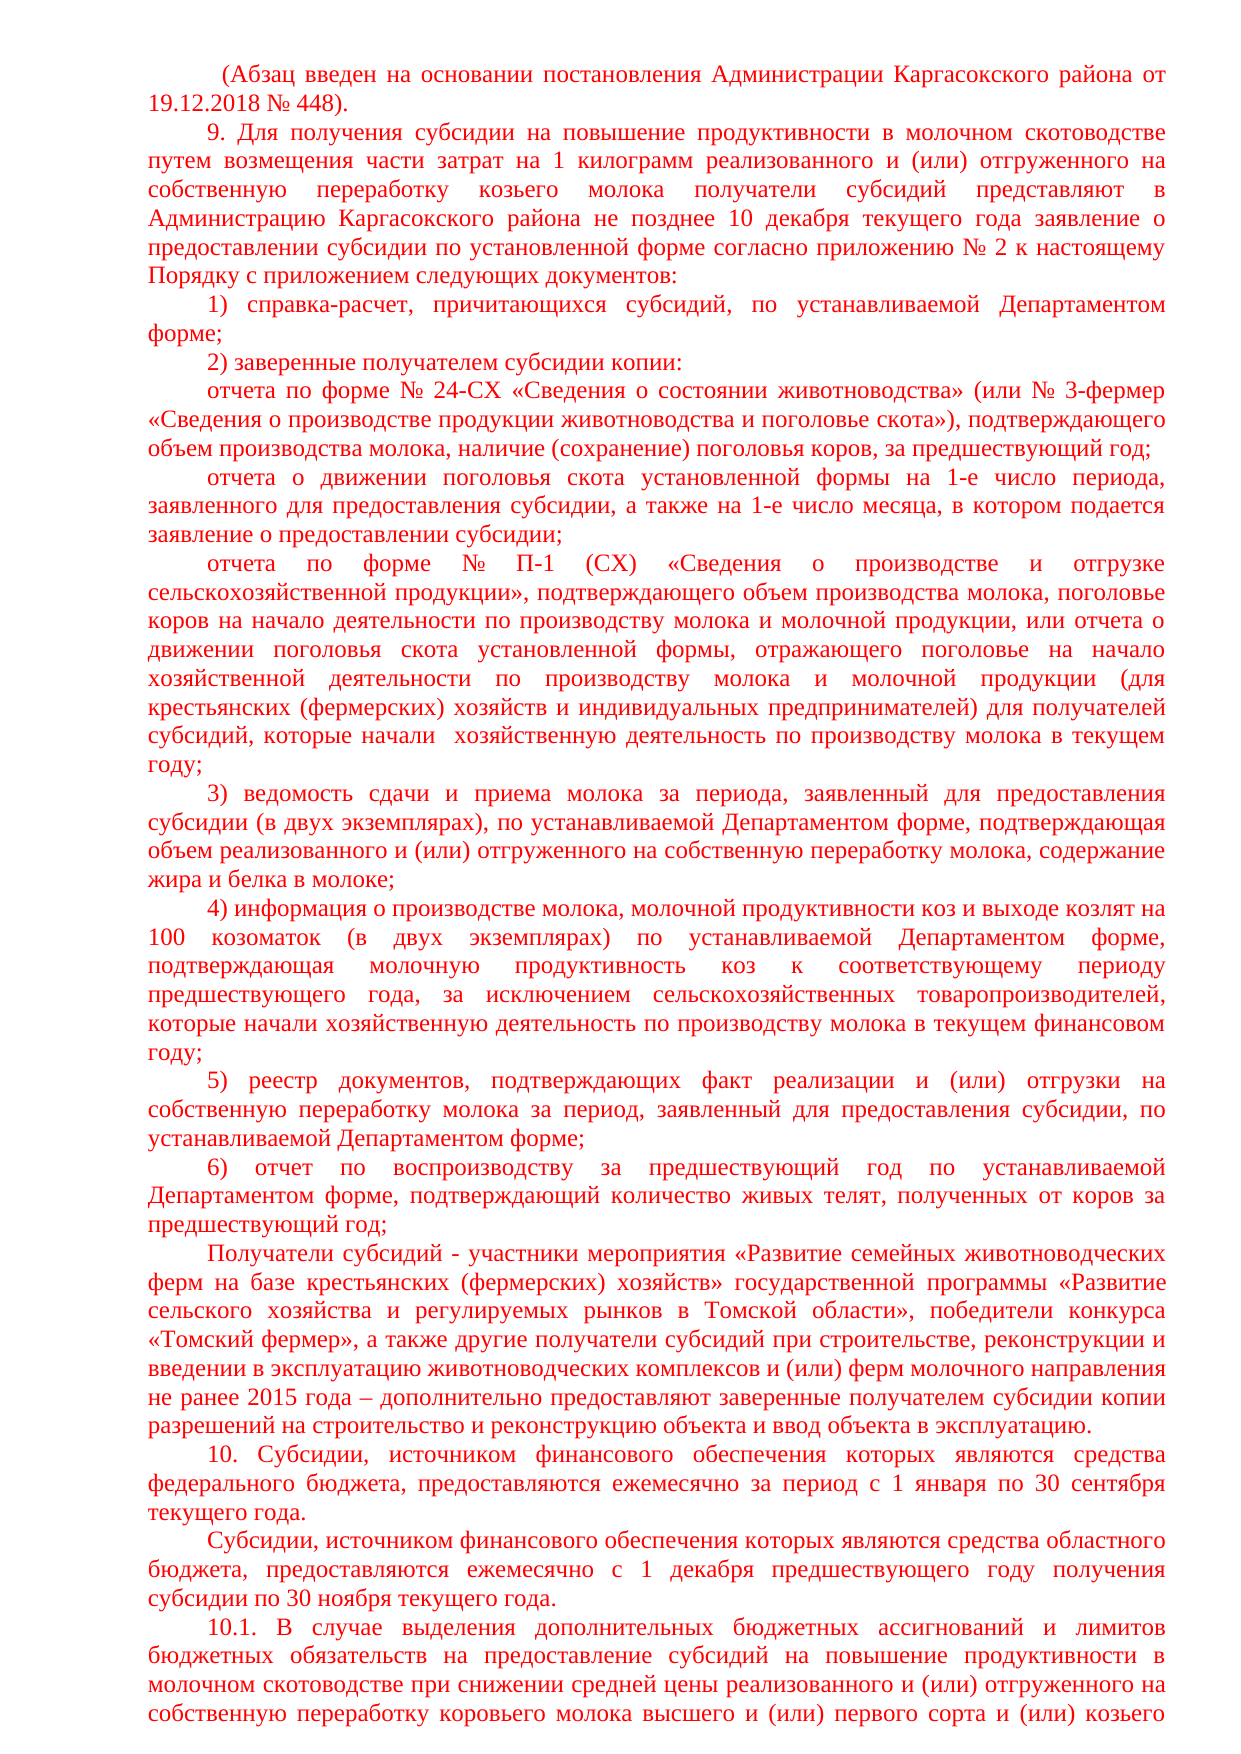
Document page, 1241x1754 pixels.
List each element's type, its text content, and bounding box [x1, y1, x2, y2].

text 4) информация о производстве молока, молочной продуктивности коз и выходе козлят на 100 козоматок (в двух экземплярах) по устанавливаемой Департаментом форме, подтверждающая молочную продуктивность коз к соответствующему периоду предшествующего года, за исключением сельскохозяйственных товаропроизводителей, которые начали хозяйственную деятельность по производству молока в текущем финансовом году; [148, 893, 1167, 1065]
text 10. Субсидии, источником финансового обеспечения которых являются средства федерального бюджета, предоставляются ежемесячно за период с 1 января по 30 сентября текущего года. [148, 1439, 1167, 1525]
text Субсидии, источником финансового обеспечения которых являются средства областного бюджета, предоставляются ежемесячно с 1 декабря предшествующего году получения субсидии по 30 ноября текущего года. [148, 1525, 1167, 1612]
text Получатели субсидий - участники мероприятия «Развитие семейных животноводческих ферм на базе крестьянских (фермерских) хозяйств» государственной программы «Развитие сельского хозяйства и регулируемых рынков в Томской области», победители конкурса «Томский фермер», а также другие получатели субсидий при строительстве, реконструкции и введении в эксплуатацию животноводческих комплексов и (или) ферм молочного направления не ранее 2015 года – дополнительно предоставляют заверенные получателем субсидии копии разрешений на строительство и реконструкцию объекта и ввод объекта в эксплуатацию. [148, 1238, 1167, 1439]
text 5) реестр документов, подтверждающих факт реализации и (или) отгрузки на собственную переработку молока за период, заявленный для предоставления субсидии, по устанавливаемой Департаментом форме; [148, 1065, 1167, 1152]
text отчета по форме № 24-СХ «Сведения о состоянии животноводства» (или № 3-фермер «Сведения о производстве продукции животноводства и поголовье скота»), подтверждающего объем производства молока, наличие (сохранение) поголовья коров, за предшествующий год; [148, 375, 1167, 462]
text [148, 1612, 1167, 1727]
text отчета о движении поголовья скота установленной формы на 1-е число периода, заявленного для предоставления субсидии, а также на 1-е число месяца, в котором подается заявление о предоставлении субсидии; [148, 462, 1167, 548]
text 9. Для получения субсидии на повышение продуктивности в молочном скотоводстве путем возмещения части затрат на 1 килограмм реализованного и (или) отгруженного на собственную переработку козьего молока получатели субсидий представляют в Администрацию Каргасокского района не позднее 10 декабря текущего года заявление о предоставлении субсидии по установленной форме согласно приложению № 2 к настоящему Порядку с приложением следующих документов: [148, 117, 1167, 289]
text отчета по форме № П-1 (СХ) «Сведения о производстве и отгрузке сельскохозяйственной продукции», подтверждающего объем производства молока, поголовье коров на начало деятельности по производству молока и молочной продукции, или отчета о движении поголовья скота установленной формы, отражающего поголовье на начало хозяйственной деятельности по производству молока и молочной продукции (для крестьянских (фермерских) хозяйств и индивидуальных предпринимателей) для получателей субсидий, которые начали хозяйственную деятельность по производству молока в текущем году; [148, 548, 1167, 778]
text 3) ведомость сдачи и приема молока за периода, заявленный для предоставления субсидии (в двух экземплярах), по устанавливаемой Департаментом форме, подтверждающая объем реализованного и (или) отгруженного на собственную переработку молока, содержание жира и белка в молоке; [148, 778, 1167, 893]
text 1) справка-расчет, причитающихся субсидий, по устанавливаемой Департаментом форме; [148, 289, 1167, 347]
text 2) заверенные получателем субсидии копии: [148, 347, 1167, 375]
text 6) отчет по воспроизводству за предшествующий год по устанавливаемой Департаментом форме, подтверждающий количество живых телят, полученных от коров за предшествующий год; [148, 1152, 1167, 1238]
text (Абзац введен на основании постановления Администрации Каргасокского района от 19.12.2018 № 448). [148, 59, 1167, 117]
